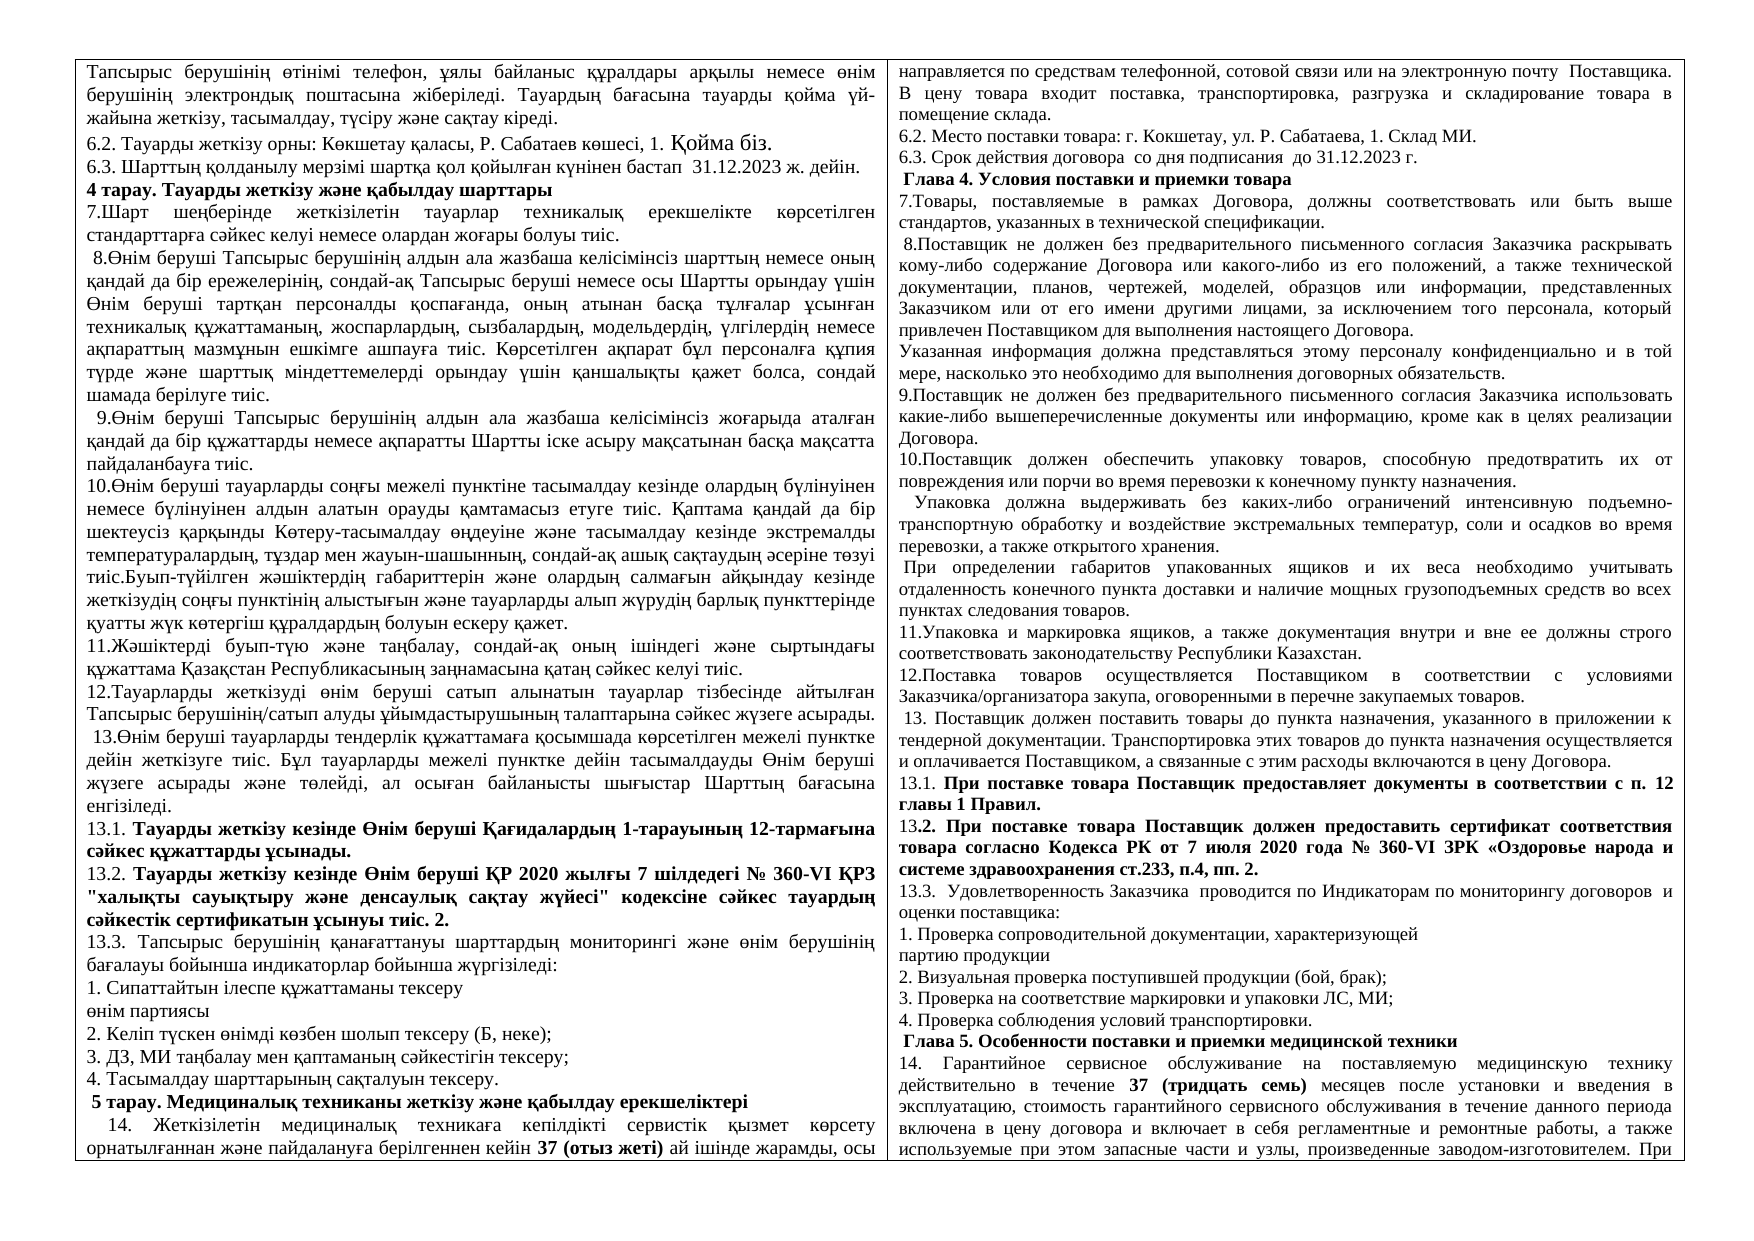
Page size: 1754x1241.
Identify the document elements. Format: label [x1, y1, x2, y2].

table_header [888, 60, 1684, 1160]
table_header [76, 60, 887, 1160]
